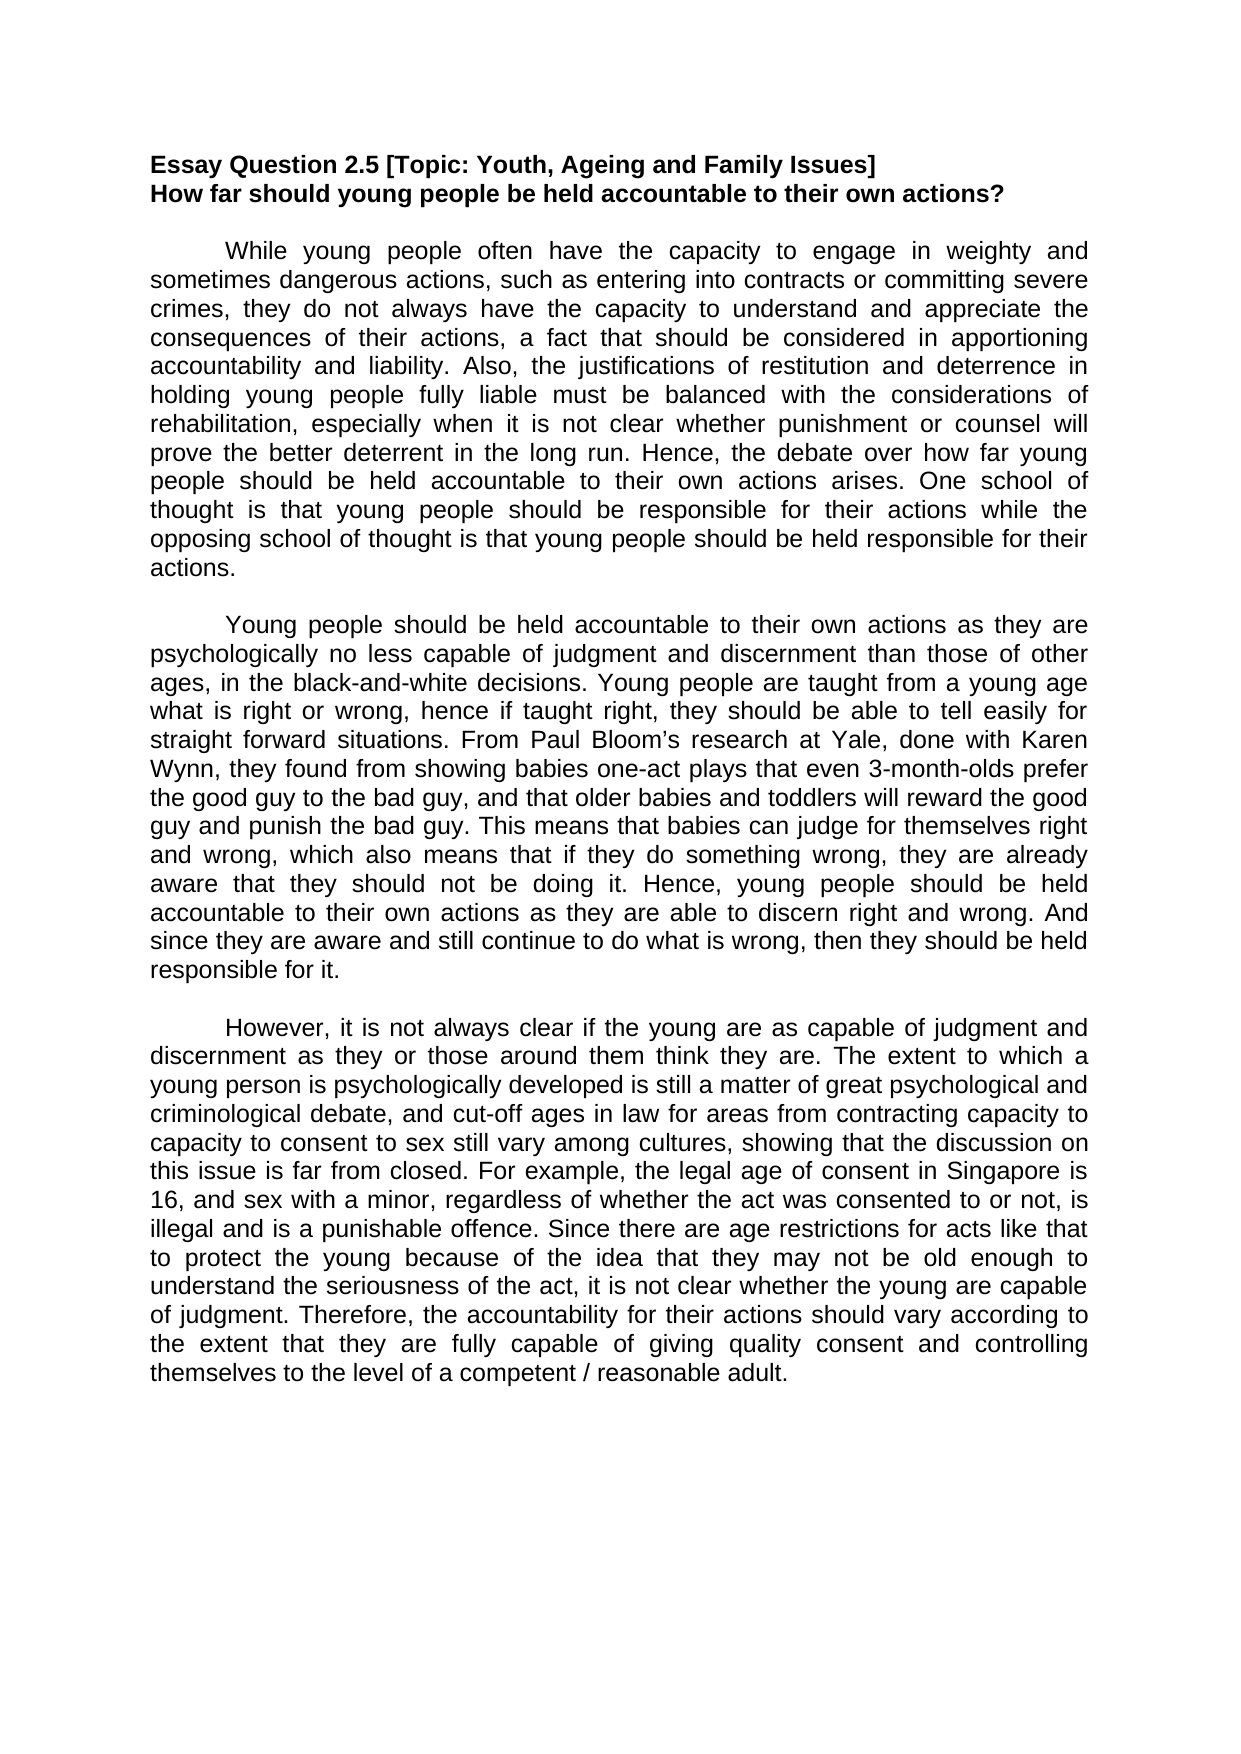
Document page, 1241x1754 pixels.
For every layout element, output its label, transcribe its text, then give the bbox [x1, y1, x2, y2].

text How far should young people be held accountable to their own actions? [150, 179, 1090, 207]
text While young people often have the capacity to engage in weighty and sometimes dangerous actions, such as entering into contracts or committing severe crimes, they do not always have the capacity to understand and appreciate the consequences of their actions, a fact that should be considered in apportioning accountability and liability. Also, the justifications of restitution and deterrence in holding young people fully liable must be balanced with the considerations of rehabilitation, especially when it is not clear whether punishment or counsel will prove the better deterrent in the long run. Hence, the debate over how far young people should be held accountable to their own actions arises. One school of thought is that young people should be responsible for their actions while the opposing school of thought is that young people should be held responsible for their actions. [150, 236, 1090, 581]
text However, it is not always clear if the young are as capable of judgment and discernment as they or those around them think they are. The extent to which a young person is psychologically developed is still a matter of great psychological and criminological debate, and cut-off ages in law for areas from contracting capacity to capacity to consent to sex still vary among cultures, showing that the discussion on this issue is far from closed. For example, the legal age of consent in Singapore is 16, and sex with a minor, regardless of whether the act was consented to or not, is illegal and is a punishable offence. Since there are age restrictions for acts like that to protect the young because of the idea that they may not be old enough to understand the seriousness of the act, it is not clear whether the young are capable of judgment. Therefore, the accountability for their actions should vary according to the extent that they are fully capable of giving quality consent and controlling themselves to the level of a competent / reasonable adult. [150, 1012, 1090, 1386]
text Young people should be held accountable to their own actions as they are psychologically no less capable of judgment and discernment than those of other ages, in the black-and-white decisions. Young people are taught from a young age what is right or wrong, hence if taught right, they should be able to tell easily for straight forward situations. From Paul Bloom’s research at Yale, done with Karen Wynn, they found from showing babies one-act plays that even 3-month-olds prefer the good guy to the bad guy, and that older babies and toddlers will reward the good guy and punish the bad guy. This means that babies can judge for themselves right and wrong, which also means that if they do something wrong, they are already aware that they should not be doing it. Hence, young people should be held accountable to their own actions as they are able to discern right and wrong. And since they are aware and still continue to do what is wrong, then they should be held responsible for it. [150, 610, 1090, 984]
text Essay Question 2.5 [Topic: Youth, Ageing and Family Issues] [150, 150, 1090, 179]
